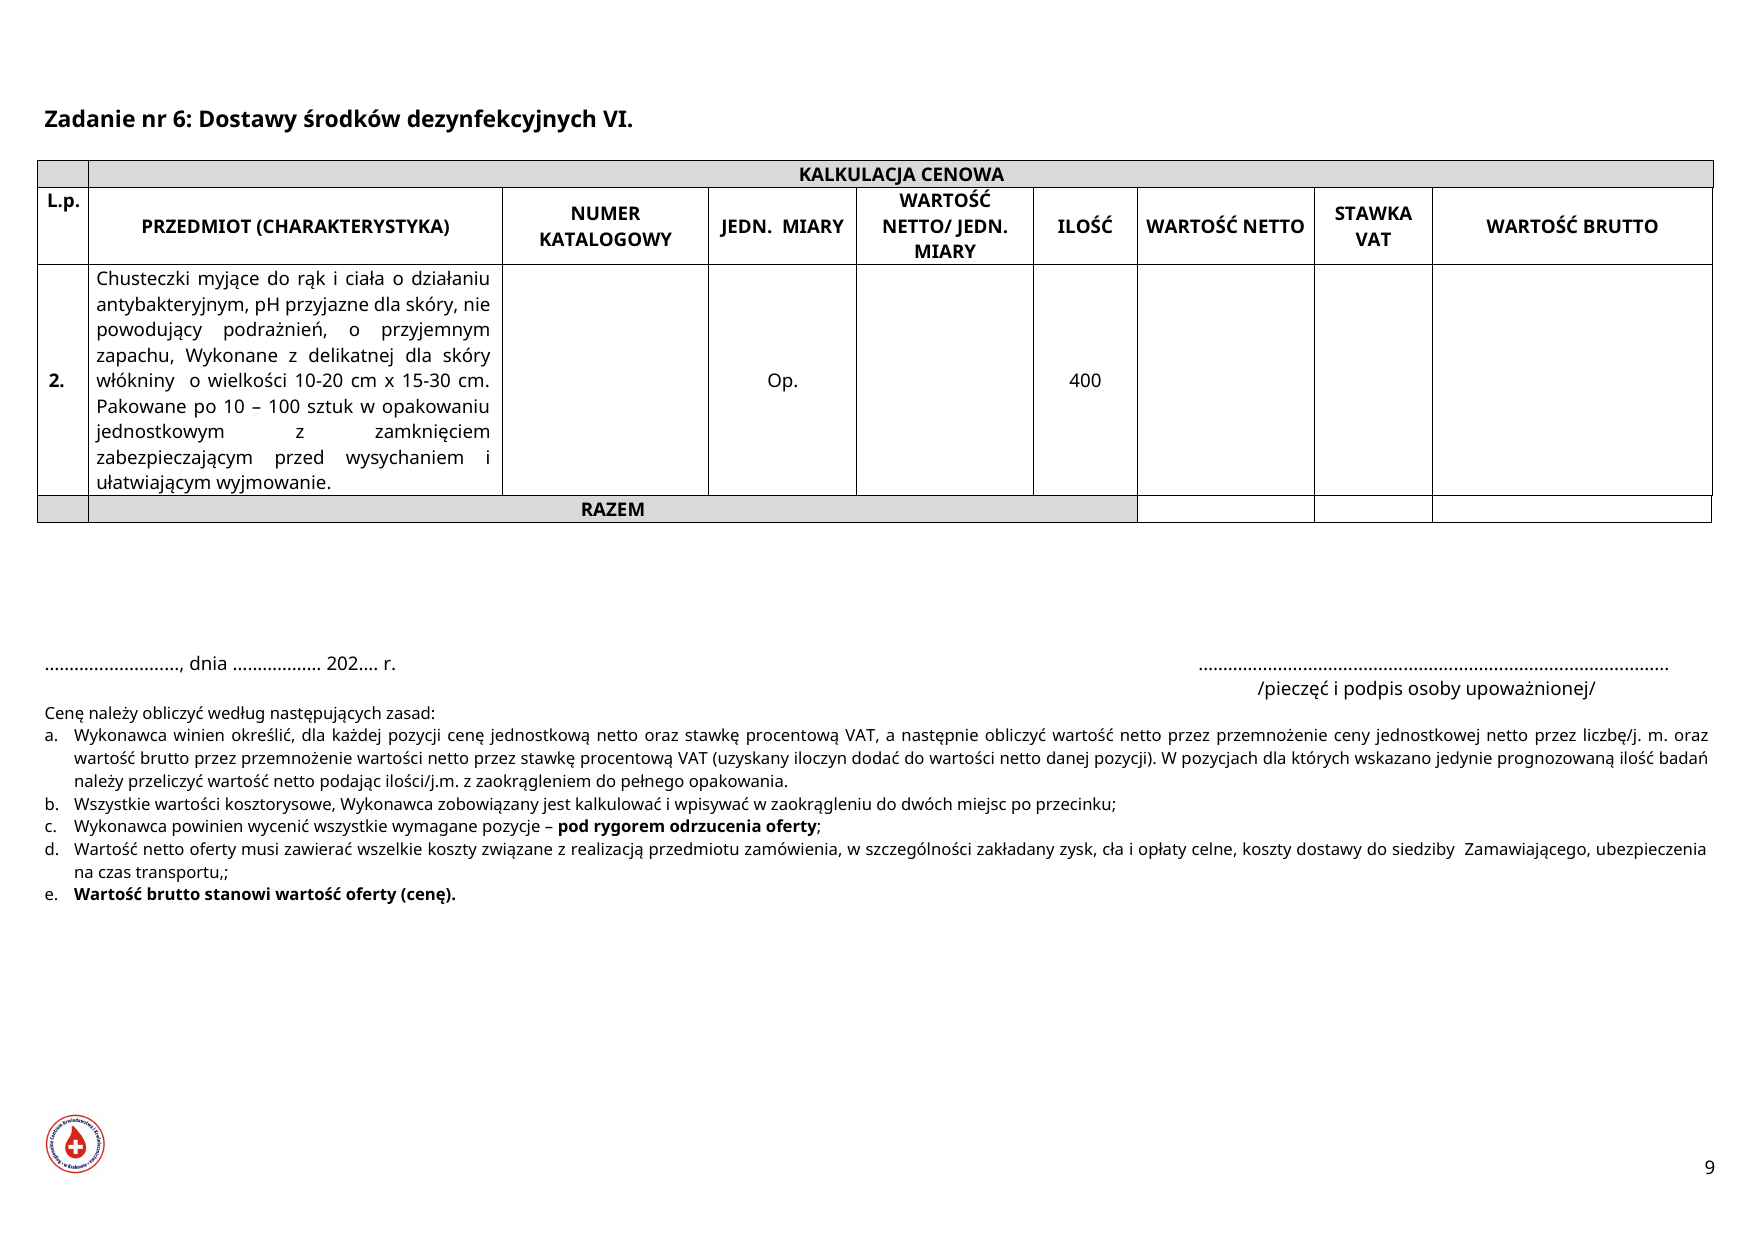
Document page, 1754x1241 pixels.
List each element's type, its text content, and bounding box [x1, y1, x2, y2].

table_cell [1433, 496, 1711, 522]
picture [44, 1113, 106, 1175]
table_header [38, 161, 88, 187]
table_cell L.p. [38, 188, 88, 264]
table_cell WARTOŚĆ NETTO/ JEDN. MIARY [857, 188, 1033, 264]
table_cell [503, 265, 708, 495]
list Wykonawca powinien wycenić wszystkie wymagane pozycje – pod rygorem odrzucenia oferty; [44, 815, 1710, 837]
text ……….................., dnia ……………… 202…. r. ………….................................................................................. [44, 650, 1710, 676]
list Wartość netto oferty musi zawierać wszelkie koszty związane z realizacją przedmiotu zamówienia, w szczególności zakładany zysk, cła i opłaty celne, koszty dostawy do siedziby Zamawiającego, ubezpieczenia na czas transportu,; [44, 837, 1710, 883]
table_cell [857, 265, 1033, 495]
table_cell ILOŚĆ [1034, 188, 1137, 264]
table_header KALKULACJA CENOWA [89, 161, 1713, 187]
text Zadanie nr 6: Dostawy środków dezynfekcyjnych VI. [44, 103, 1710, 134]
table_cell [1138, 496, 1314, 522]
table_cell [1315, 265, 1432, 495]
table_cell [38, 265, 88, 495]
table_cell [1433, 265, 1712, 495]
table_cell WARTOŚĆ NETTO [1138, 188, 1314, 264]
table_cell RAZEM [89, 496, 1137, 522]
table_cell Chusteczki myjące do rąk i ciała o działaniu antybakteryjnym, pH przyjazne dla skóry, nie powodujący podrażnień, o przyjemnym zapachu, Wykonane z delikatnej dla skóry włókniny o wielkości 10-20 cm x 15-30 cm. Pakowane po 10 – 100 sztuk w opakowaniu jednostkowym z zamknięciem zabezpieczającym przed wysychaniem i ułatwiającym wyjmowanie. [89, 265, 502, 495]
table_cell [1315, 496, 1432, 522]
table_cell 400 [1034, 265, 1137, 495]
table_cell NUMER KATALOGOWY [503, 188, 708, 264]
table_cell PRZEDMIOT (CHARAKTERYSTYKA) [89, 188, 502, 264]
table_cell [1138, 265, 1314, 495]
text /pieczęć i podpis osoby upoważnionej/ [1183, 676, 1710, 701]
table_cell JEDN. MIARY [709, 188, 856, 264]
table_cell STAWKA VAT [1315, 188, 1432, 264]
list Wartość brutto stanowi wartość oferty (cenę). [44, 883, 1710, 906]
table_cell [38, 496, 88, 522]
text Cenę należy obliczyć według następujących zasad: [44, 701, 1710, 724]
table_cell WARTOŚĆ BRUTTO [1433, 188, 1712, 264]
list Wykonawca winien określić, dla każdej pozycji cenę jednostkową netto oraz stawkę procentową VAT, a następnie obliczyć wartość netto przez przemnożenie ceny jednostkowej netto przez liczbę/j. m. oraz wartość brutto przez przemnożenie wartości netto przez stawkę procentową VAT (uzyskany iloczyn dodać do wartości netto danej pozycji). W pozycjach dla których wskazano jedynie prognozowaną ilość badań należy przeliczyć wartość netto podając ilości/j.m. z zaokrągleniem do pełnego opakowania. [44, 724, 1710, 792]
list Wszystkie wartości kosztorysowe, Wykonawca zobowiązany jest kalkulować i wpisywać w zaokrągleniu do dwóch miejsc po przecinku; [44, 792, 1710, 815]
table_cell Op. [709, 265, 856, 495]
